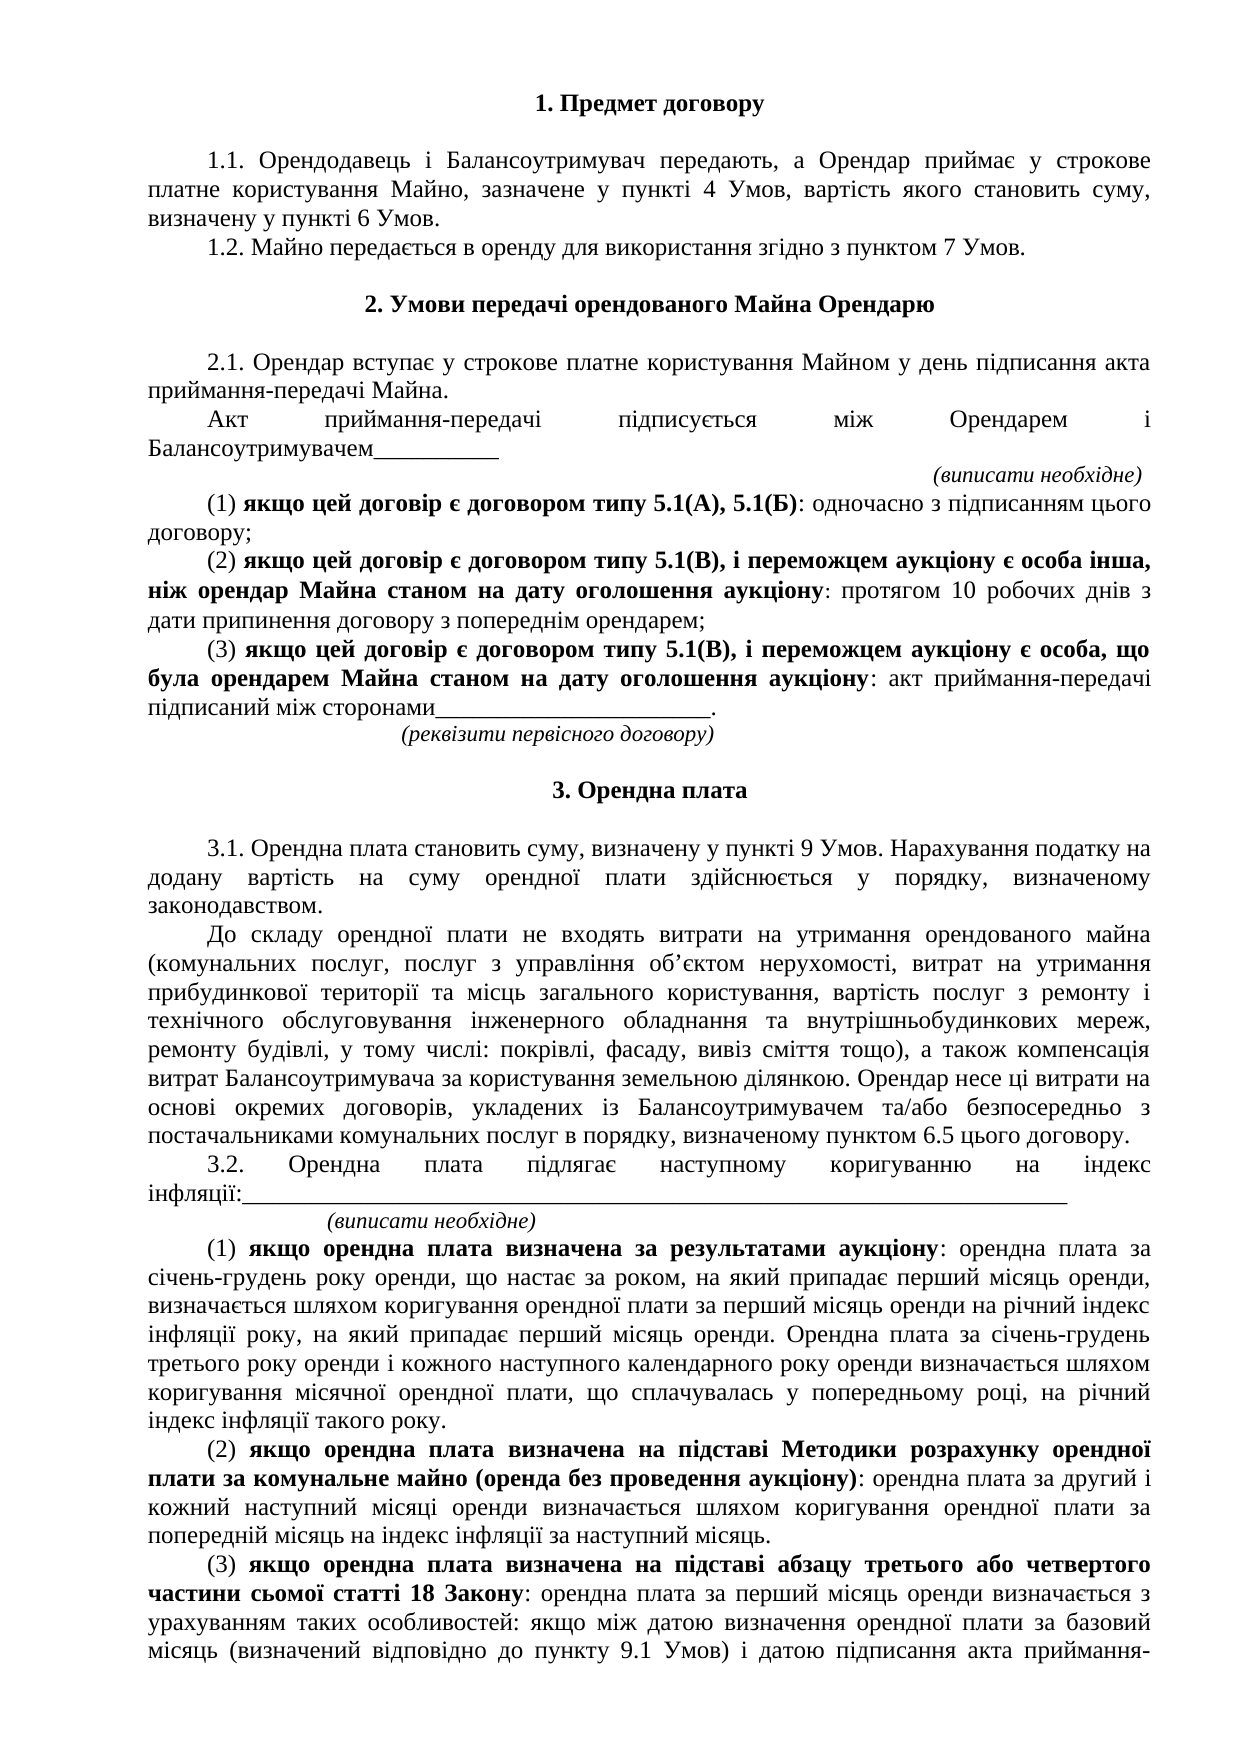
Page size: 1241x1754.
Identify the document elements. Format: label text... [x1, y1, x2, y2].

text (2) якщо орендна плата визначена на підставі Методики розрахунку орендної плати за комунальне майно (оренда без проведення аукціону): орендна плата за другий і кожний наступний місяці оренди визначається шляхом коригування орендної плати за попередній місяць на індекс інфляції за наступний місяць. [148, 1434, 1152, 1549]
text (2) якщо цей договір є договором типу 5.1(В), і переможцем аукціону є особа інша, ніж орендар Майна станом на дату оголошення аукціону: протягом 10 робочих днів з дати припинення договору з попереднім орендарем; [148, 545, 1152, 634]
text (1) якщо цей договір є договором типу 5.1(А), 5.1(Б): одночасно з підписанням цього договору; [148, 488, 1152, 545]
text 1.1. Орендодавець і Балансоутримувач передають, а Орендар приймає у строкове платне користування Майно, зазначене у пункті 4 Умов, вартість якого становить суму, визначену у пункті 6 Умов. [148, 145, 1152, 232]
text 3. Орендна плата [148, 776, 1152, 804]
text Акт приймання-передачі підписується між Орендарем і Балансоутримувачем__________ [148, 404, 1152, 462]
text (3) якщо цей договір є договором типу 5.1(В), і переможцем аукціону є особа, що була орендарем Майна станом на дату оголошення аукціону: акт приймання-передачі підписаний між сторонами______________________. . [148, 634, 1152, 720]
text 2. Умови передачі орендованого Майна Орендарю [148, 289, 1152, 318]
text (виписати необхідне) [148, 1207, 1152, 1233]
text (реквізити первісного договору) [148, 720, 1152, 747]
text 1.2. Майно передається в оренду для використання згідно з пунктом 7 Умов. [148, 232, 1152, 260]
text 1. Предмет договору [148, 88, 1152, 117]
text 2.1. Орендар вступає у строкове платне користування Майном у день підписання акта приймання-передачі Майна. [148, 347, 1152, 404]
text До складу орендної плати не входять витрати на утримання орендованого майна (комунальних послуг, послуг з управління об’єктом нерухомості, витрат на утримання прибудинкової території та місць загального користування, вартість послуг з ремонту і технічного обслуговування інженерного обладнання та внутрішньобудинкових мереж, ремонту будівлі, у тому числі: покрівлі, фасаду, вивіз сміття тощо), а також компенсація витрат Балансоутримувача за користування земельною ділянкою. Орендар несе ці витрати на основі окремих договорів, укладених із Балансоутримувачем та/або безпосередньо з постачальниками комунальних послуг в порядку, визначеному пунктом 6.5 цього договору. [148, 919, 1152, 1149]
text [148, 1549, 1152, 1664]
text (1) якщо орендна плата визначена за результатами аукціону: орендна плата за січень-грудень року оренди, що настає за роком, на який припадає перший місяць оренди, визначається шляхом коригування орендної плати за перший місяць оренди на річний індекс інфляції року, на який припадає перший місяць оренди. Орендна плата за січень-грудень третього року оренди і кожного наступного календарного року оренди визначається шляхом коригування місячної орендної плати, що сплачувалась у попередньому році, на річний індекс інфляції такого року. [148, 1233, 1152, 1434]
text 3.1. Орендна плата становить суму, визначену у пункті 9 Умов. Нарахування податку на додану вартість на суму орендної плати здійснюється у порядку, визначеному законодавством. [148, 833, 1152, 919]
text (виписати необхідне) [148, 462, 1152, 488]
text 3.2. Орендна плата підлягає наступному коригуванню на індекс інфляції:__________________________________________________________________ [148, 1149, 1152, 1207]
